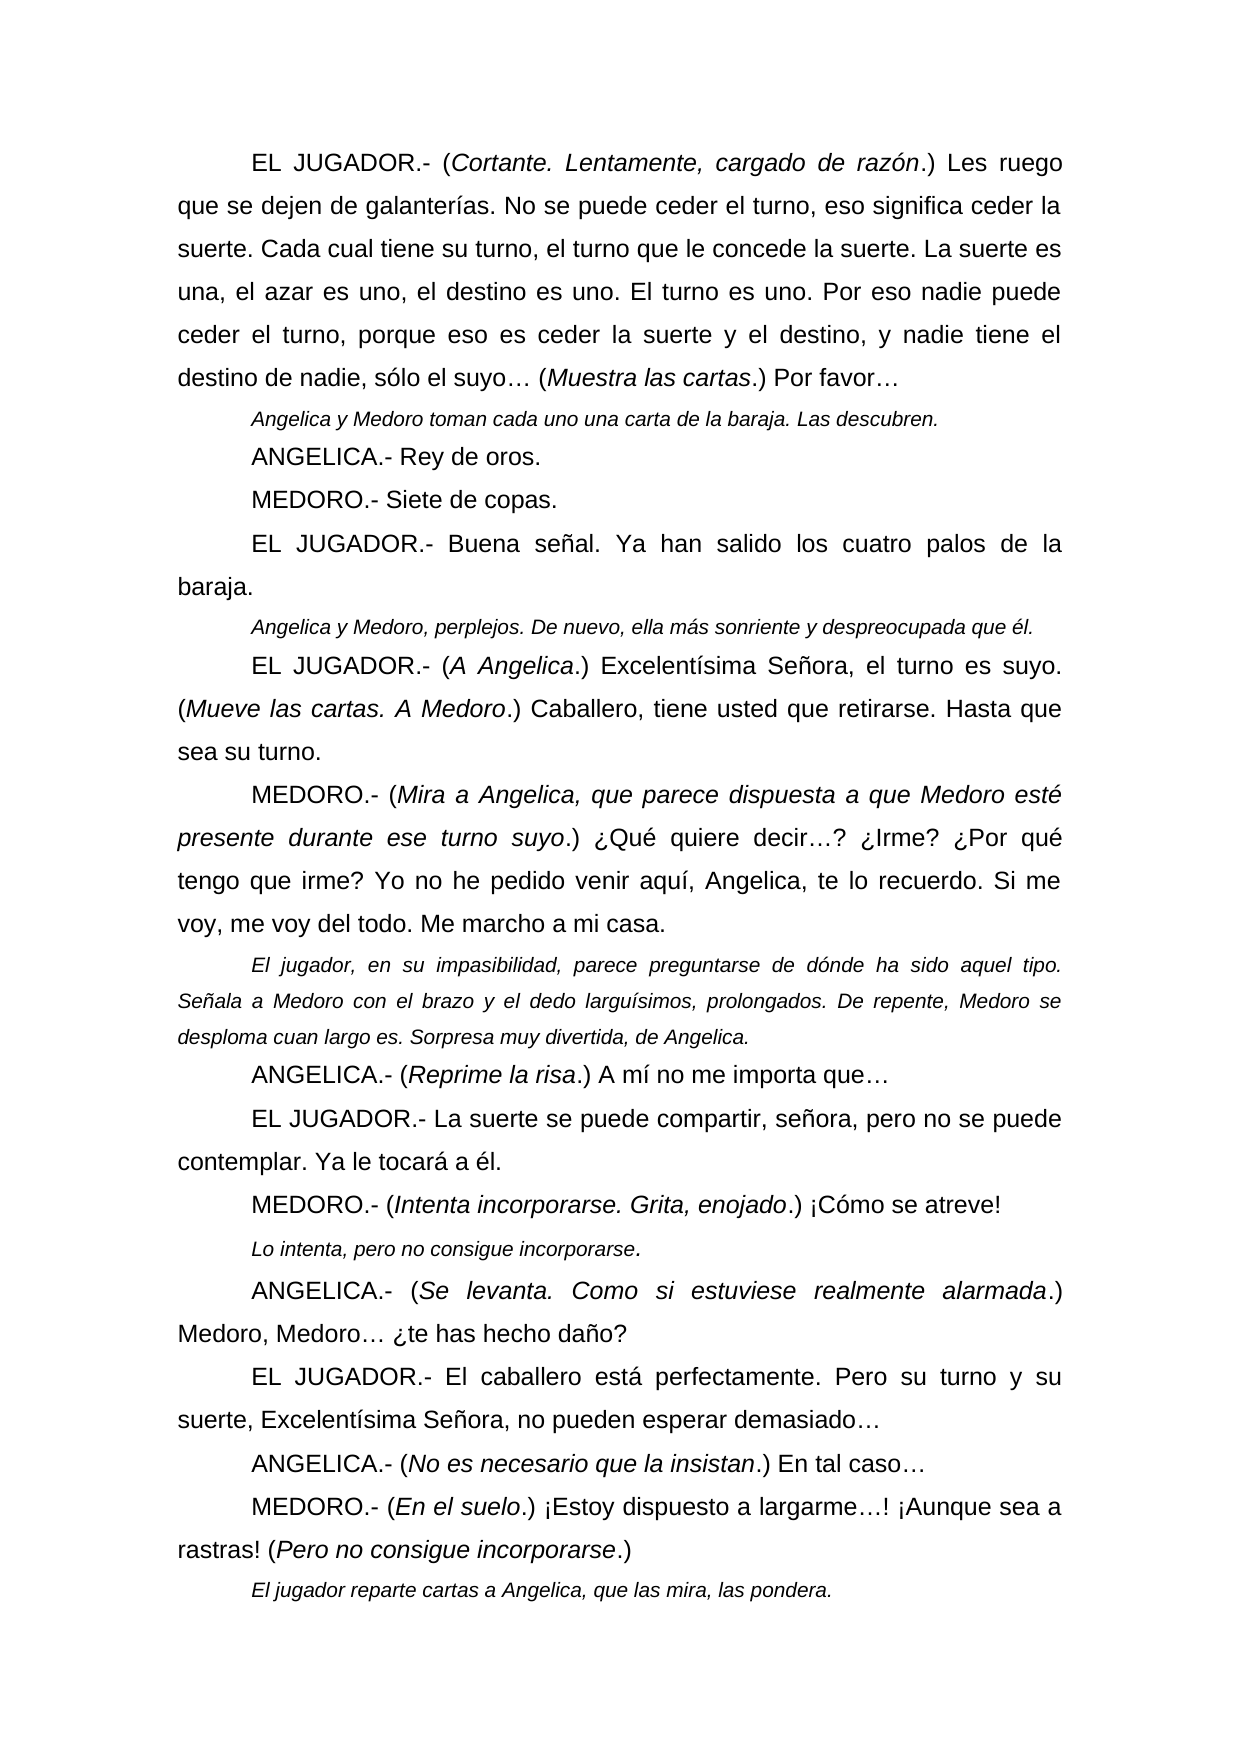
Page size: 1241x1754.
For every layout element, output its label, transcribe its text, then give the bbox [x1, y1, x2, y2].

text EL JUGADOR.- El caballero está perfectamente. Pero su turno y su suerte, Excelentísima Señora, no pueden esperar demasiado… [177, 1362, 1063, 1434]
text Lo intenta, pero no consigue incorporarse. [177, 1233, 1063, 1262]
text ANGELICA.- (Reprime la risa.) A mí no me importa que… [177, 1060, 1063, 1089]
text EL JUGADOR.- (Cortante. Lentamente, cargado de razón.) Les ruego que se dejen de galanterías. No se puede ceder el turno, eso significa ceder la suerte. Cada cual tiene su turno, el turno que le concede la suerte. La suerte es una, el azar es uno, el destino es uno. El turno es uno. Por eso nadie puede ceder el turno, porque eso es ceder la suerte y el destino, y nadie tiene el destino de nadie, sólo el suyo… (Muestra las cartas.) Por favor… [177, 148, 1063, 392]
text MEDORO.- (Intenta incorporarse. Grita, enojado.) ¡Cómo se atreve! [177, 1190, 1063, 1218]
text ANGELICA.- (Se levanta. Como si estuviese realmente alarmada.) Medoro, Medoro… ¿te has hecho daño? [177, 1276, 1063, 1348]
text MEDORO.- Siete de copas. [177, 485, 1063, 514]
text ANGELICA.- Rey de oros. [177, 442, 1063, 471]
text ANGELICA.- (No es necesario que la insistan.) En tal caso… [177, 1448, 1063, 1477]
text Angelica y Medoro, perplejos. De nuevo, ella más sonriente y despreocupada que él. [177, 615, 1063, 639]
text Angelica y Medoro toman cada uno una carta de la baraja. Las descubren. [177, 406, 1063, 430]
text El jugador reparte cartas a Angelica, que las mira, las pondera. [177, 1578, 1063, 1602]
text EL JUGADOR.- (A Angelica.) Excelentísima Señora, el turno es suyo. (Mueve las cartas. A Medoro.) Caballero, tiene usted que retirarse. Hasta que sea su turno. [177, 651, 1063, 766]
text EL JUGADOR.- Buena señal. Ya han salido los cuatro palos de la baraja. [177, 528, 1063, 600]
text MEDORO.- (Mira a Angelica, que parece dispuesta a que Medoro esté presente durante ese turno suyo.) ¿Qué quiere decir…? ¿Irme? ¿Por qué tengo que irme? Yo no he pedido venir aquí, Angelica, te lo recuerdo. Si me voy, me voy del todo. Me marcho a mi casa. [177, 780, 1063, 938]
text EL JUGADOR.- La suerte se puede compartir, señora, pero no se puede contemplar. Ya le tocará a él. [177, 1103, 1063, 1175]
text MEDORO.- (En el suelo.) ¡Estoy dispuesto a largarme…! ¡Aunque sea a rastras! (Pero no consigue incorporarse.) [177, 1492, 1063, 1563]
text El jugador, en su impasibilidad, parece preguntarse de dónde ha sido aquel tipo. Señala a Medoro con el brazo y el dedo larguísimos, prolongados. De repente, Medoro se desploma cuan largo es. Sorpresa muy divertida, de Angelica. [177, 953, 1063, 1048]
